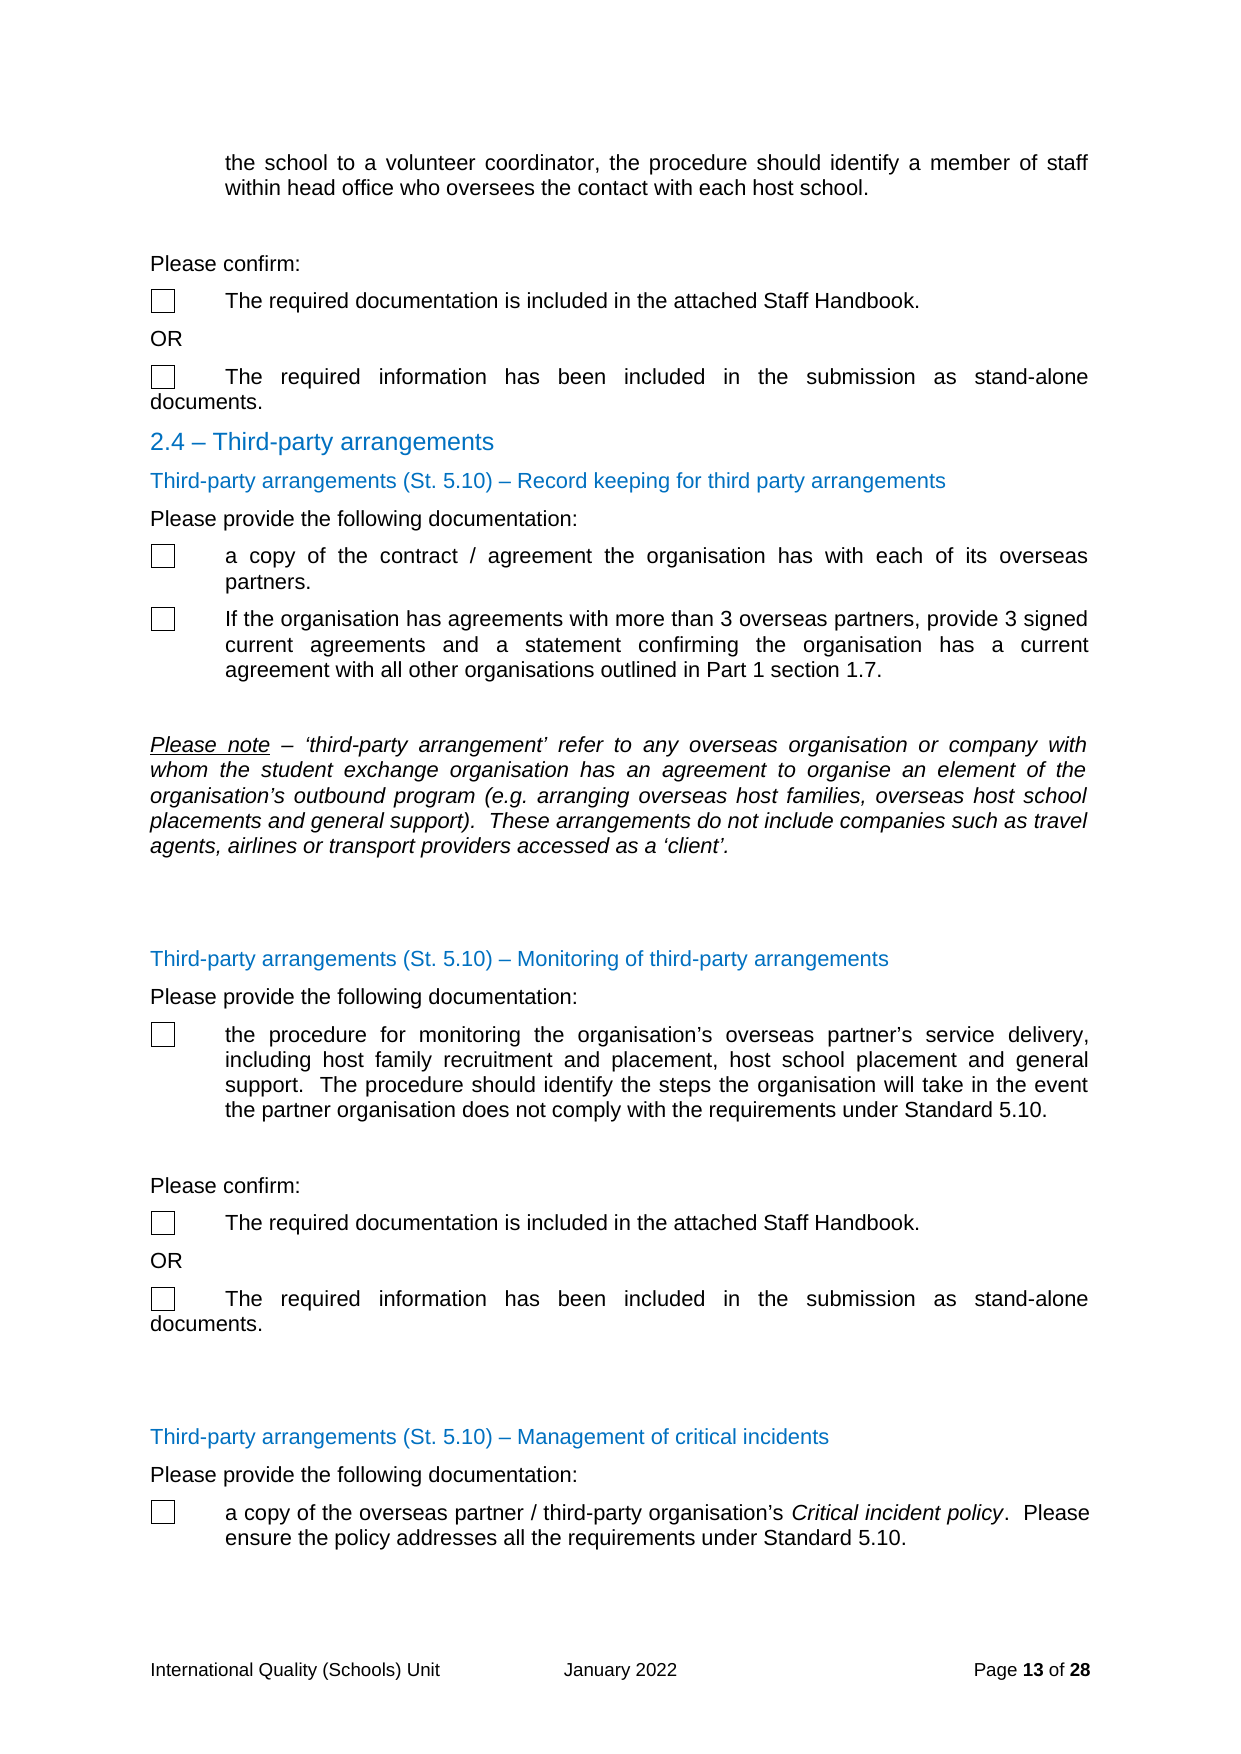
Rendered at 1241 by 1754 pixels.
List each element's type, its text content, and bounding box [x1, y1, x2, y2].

subtitle Third-party arrangements (St. 5.10) – Monitoring of third-party arrangements [150, 946, 1090, 971]
text Please note – ‘third-party arrangement’ refer to any overseas organisation or company with whom the student exchange organisation has an agreement to organise an element of the organisation’s outbound program (e.g. arranging overseas host families, overseas host school placements and general support). These arrangements do not include companies such as travel agents, airlines or transport providers accessed as a ‘client’. [150, 732, 1090, 858]
text The required information has been included in the submission as stand-alone documents. [150, 1286, 1090, 1336]
text OR [150, 1248, 1090, 1273]
text The required documentation is included in the attached Staff Handbook. [150, 288, 1090, 313]
text OR [150, 326, 1090, 351]
text a copy of the contract / agreement the organisation has with each of its overseas partners. [150, 543, 1090, 594]
text Please provide the following documentation: [150, 1462, 1090, 1487]
text If the organisation has agreements with more than 3 overseas partners, provide 3 signed current agreements and a statement confirming the organisation has a current agreement with all other organisations outlined in Part 1 section 1.7. [150, 606, 1090, 682]
text The required information has been included in the submission as stand-alone documents. [150, 364, 1090, 414]
subtitle Third-party arrangements (St. 5.10) – Management of critical incidents [150, 1424, 1090, 1449]
subtitle 2.4 – Third-party arrangements [150, 427, 1090, 455]
text Please confirm: [150, 1172, 1090, 1198]
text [150, 150, 1090, 200]
subtitle Third-party arrangements (St. 5.10) – Record keeping for third party arrangements [150, 468, 1090, 493]
text Please confirm: [150, 251, 1090, 276]
text The required documentation is included in the attached Staff Handbook. [150, 1210, 1090, 1235]
text the procedure for monitoring the organisation’s overseas partner’s service delivery, including host family recruitment and placement, host school placement and general support. The procedure should identify the steps the organisation will take in the event the partner organisation does not comply with the requirements under Standard 5.10. [150, 1021, 1090, 1122]
text Please provide the following documentation: [150, 506, 1090, 531]
text Please provide the following documentation: [150, 984, 1090, 1009]
text a copy of the overseas partner / third-party organisation’s Critical incident policy. Please ensure the policy addresses all the requirements under Standard 5.10. [150, 1499, 1090, 1550]
